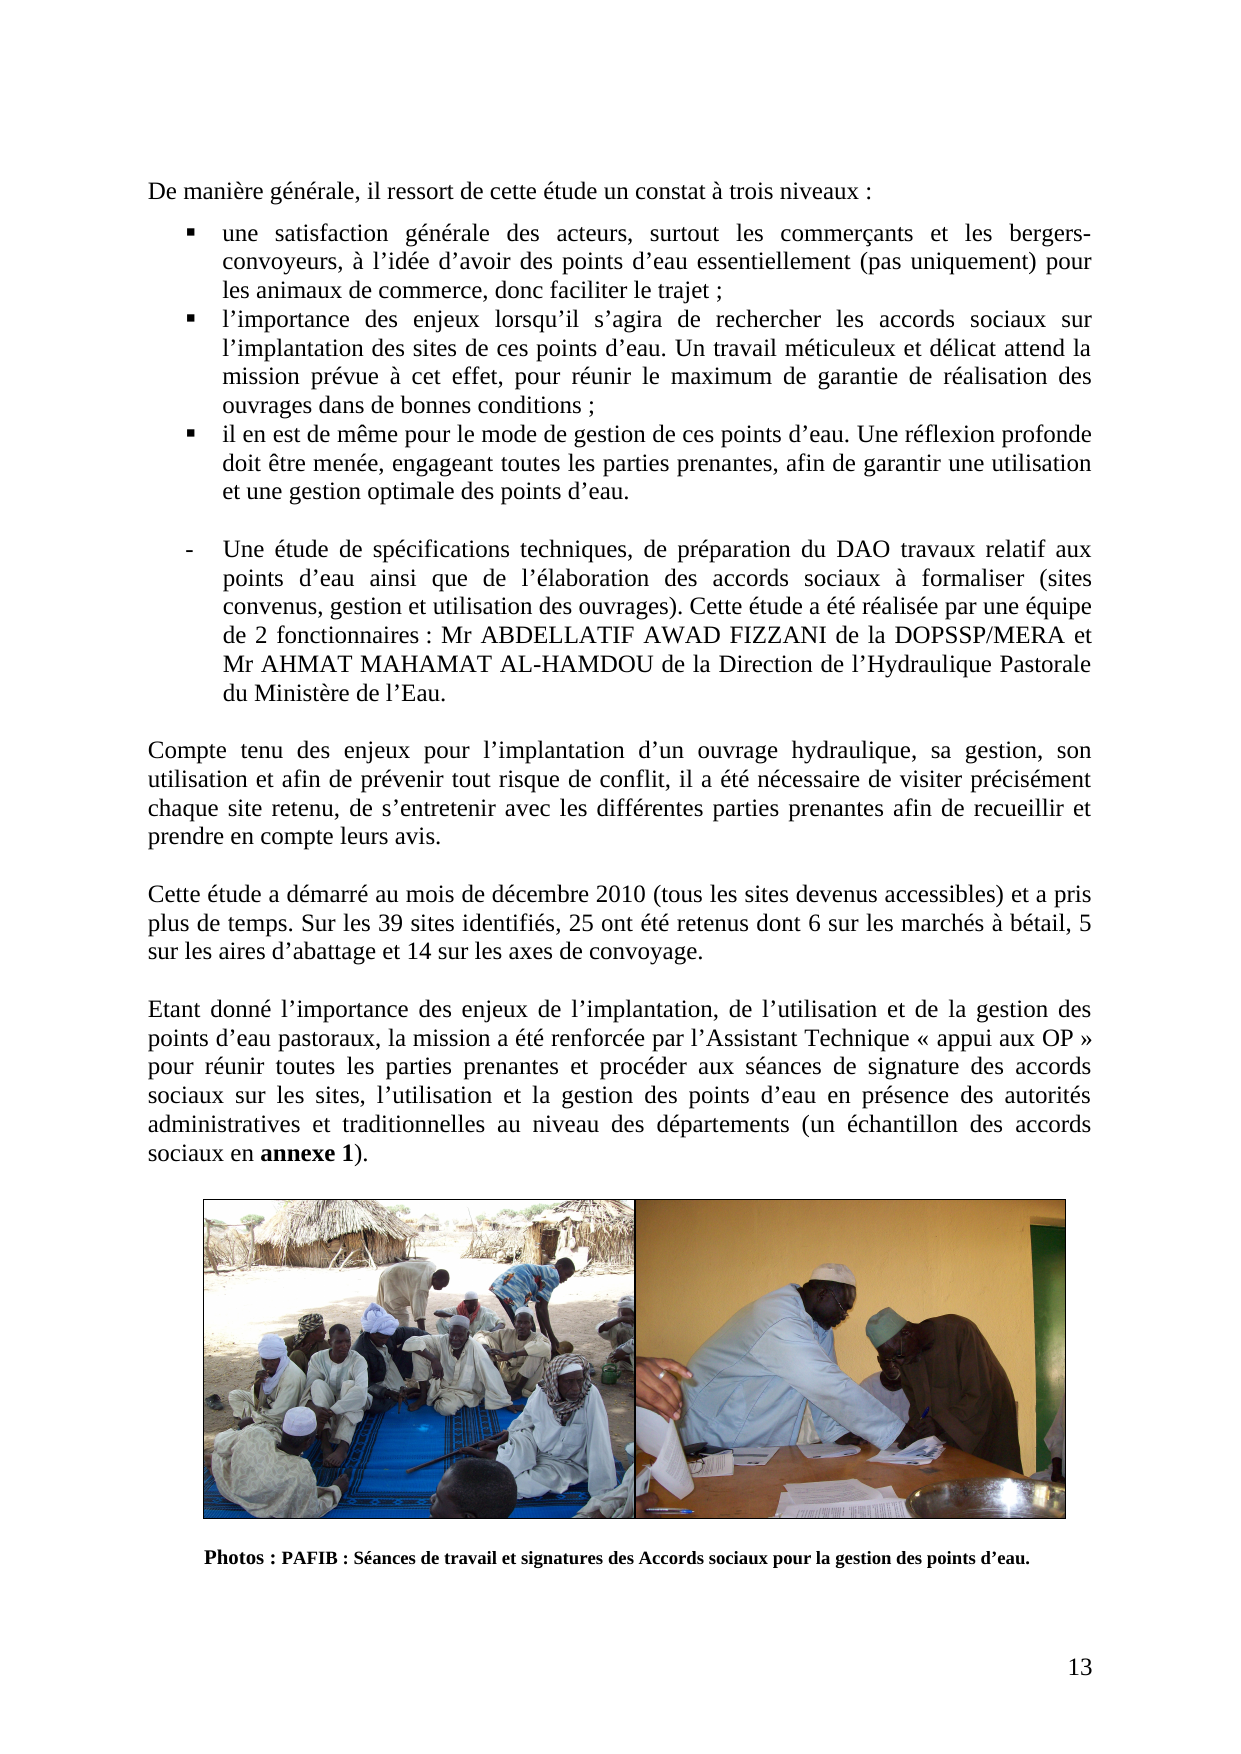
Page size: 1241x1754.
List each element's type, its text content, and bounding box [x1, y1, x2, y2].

text Compte tenu des enjeux pour l’implantation d’un ouvrage hydraulique, sa gestion, son utilisation et afin de prévenir tout risque de conflit, il a été nécessaire de visiter précisément chaque site retenu, de s’entretenir avec les différentes parties prenantes afin de recueillir et prendre en compte leurs avis. [148, 735, 1093, 850]
text Cette étude a démarré au mois de décembre 2010 (tous les sites devenus accessibles) et a pris plus de temps. Sur les 39 sites identifiés, 25 ont été retenus dont 6 sur les marchés à bétail, 5 sur les aires d’abattage et 14 sur les axes de convoyage. [148, 879, 1093, 965]
text Etant donné l’importance des enjeux de l’implantation, de l’utilisation et de la gestion des points d’eau pastoraux, la mission a été renforcée par l’Assistant Technique « appui aux OP » pour réunir toutes les parties prenantes et procéder aux séances de signature des accords sociaux sur les sites, l’utilisation et la gestion des points d’eau en présence des autorités administratives et traditionnelles au niveau des départements (un échantillon des accords sociaux en annexe 1). [148, 994, 1093, 1166]
list l’importance des enjeux lorsqu’il s’agira de rechercher les accords sociaux sur l’implantation des sites de ces points d’eau. Un travail méticuleux et délicat attend la mission prévue à cet effet, pour réunir le maximum de garantie de réalisation des ouvrages dans de bonnes conditions ; [185, 304, 1093, 419]
text De manière générale, il ressort de cette étude un constat à trois niveaux : [148, 176, 1093, 205]
picture [636, 1200, 1065, 1518]
list il en est de même pour le mode de gestion de ces points d’eau. Une réflexion profonde doit être menée, engageant toutes les parties prenantes, afin de garantir une utilisation et une gestion optimale des points d’eau. [185, 419, 1093, 505]
list Une étude de spécifications techniques, de préparation du DAO travaux relatif aux points d’eau ainsi que de l’élaboration des accords sociaux à formaliser (sites convenus, gestion et utilisation des ouvrages). Cette étude a été réalisée par une équipe de 2 fonctionnaires : Mr ABDELLATIF AWAD FIZZANI de la DOPSSP/MERA et Mr AHMAT MAHAMAT AL-HAMDOU de la Direction de l’Hydraulique Pastorale du Ministère de l’Eau. [185, 534, 1093, 706]
picture [204, 1200, 634, 1518]
list une satisfaction générale des acteurs, surtout les commerçants et les bergers-convoyeurs, à l’idée d’avoir des points d’eau essentiellement (pas uniquement) pour les animaux de commerce, donc faciliter le trajet ; [185, 218, 1093, 304]
